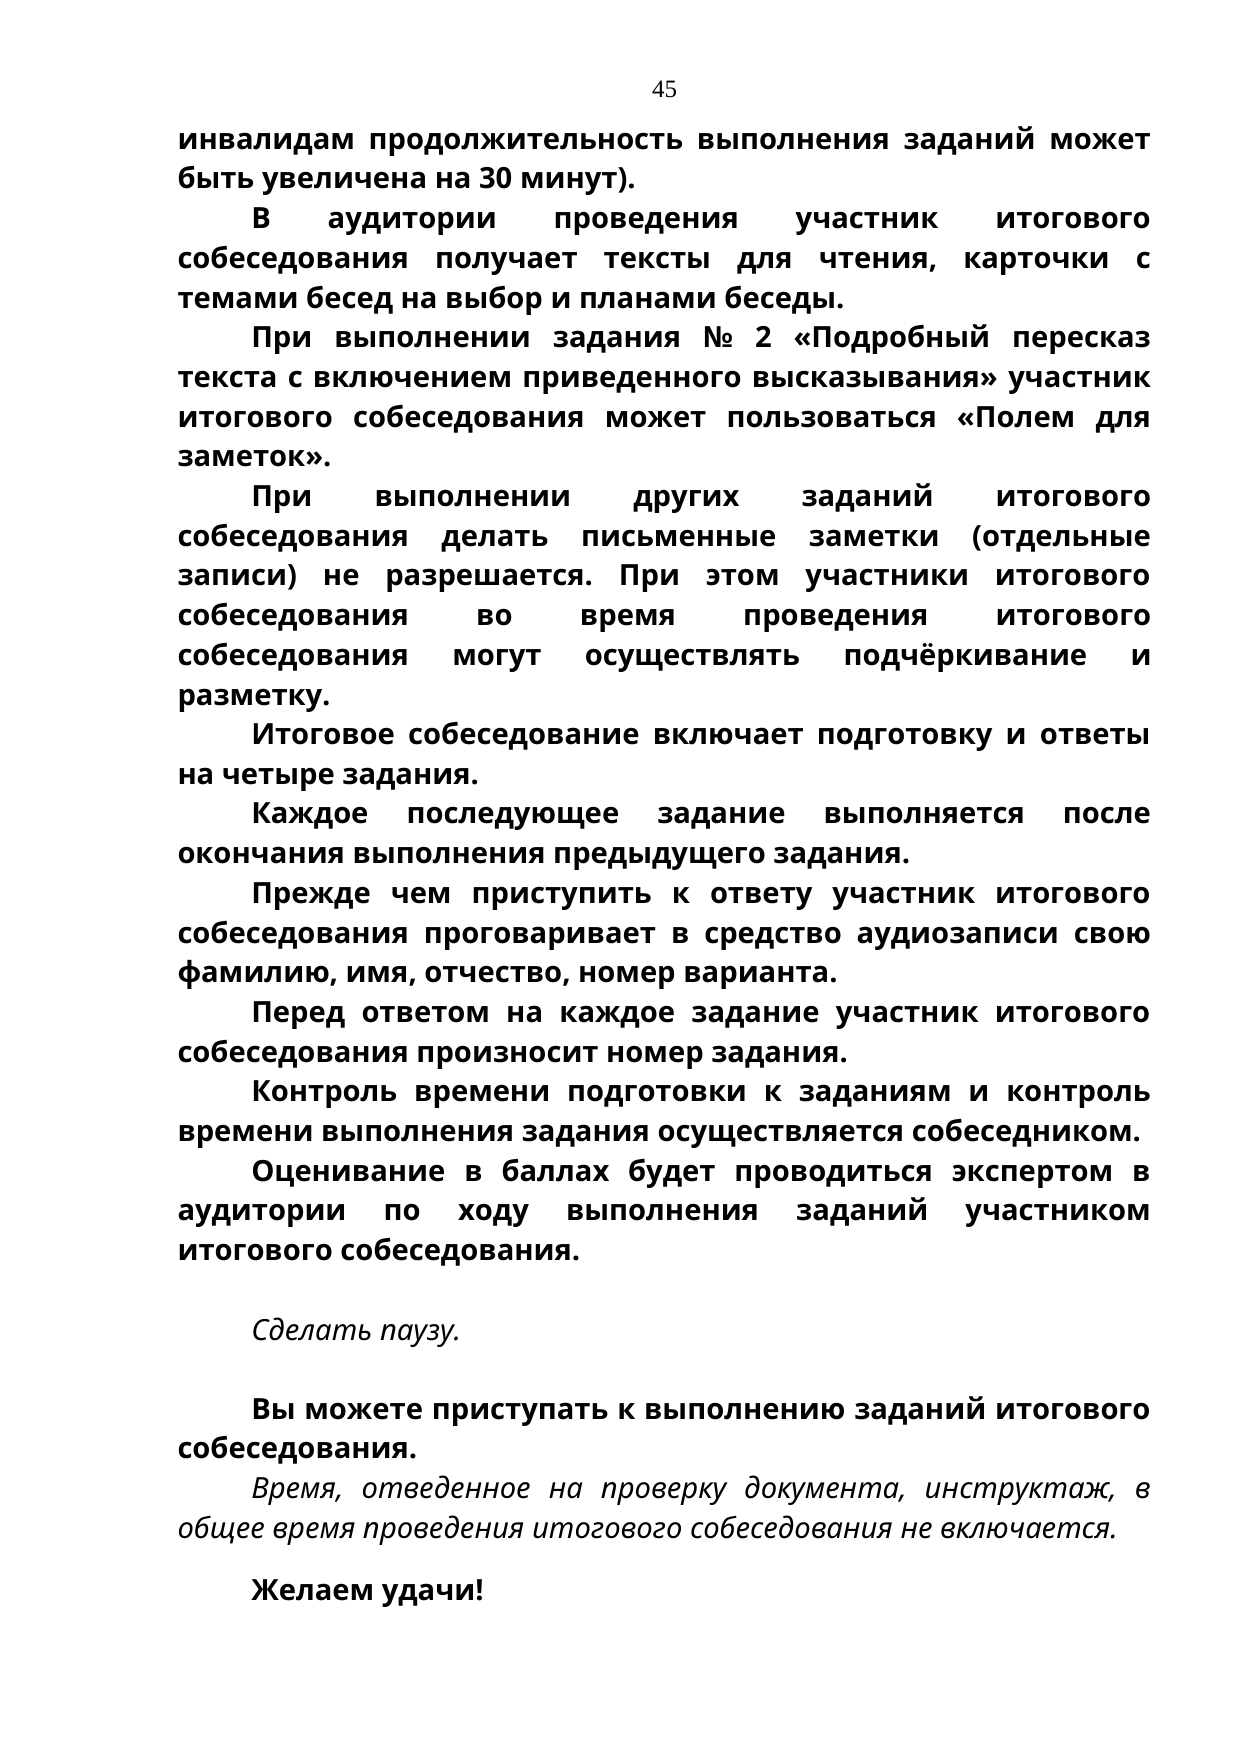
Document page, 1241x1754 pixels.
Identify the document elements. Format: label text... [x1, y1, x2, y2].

text В аудитории проведения участник итогового собеседования получает тексты для чтения, карточки с темами бесед на выбор и планами беседы. [177, 197, 1152, 317]
text Вы можете приступать к выполнению заданий итогового собеседования. [177, 1388, 1152, 1467]
text При выполнении других заданий итогового собеседования делать письменные заметки (отдельные записи) не разрешается. При этом участники итогового собеседования во время проведения итогового собеседования могут осуществлять подчёркивание и разметку. [177, 475, 1152, 713]
text Время, отведенное на проверку документа, инструктаж, в общее время проведения итогового собеседования не включается. [177, 1467, 1152, 1547]
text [177, 118, 1152, 197]
text Перед ответом на каждое задание участник итогового собеседования произносит номер задания. [177, 991, 1152, 1071]
text При выполнении задания № 2 «Подробный пересказ текста с включением приведенного высказывания» участник итогового собеседования может пользоваться «Полем для заметок». [177, 317, 1152, 475]
text Контроль времени подготовки к заданиям и контроль времени выполнения задания осуществляется собеседником. [177, 1071, 1152, 1150]
text Прежде чем приступить к ответу участник итогового собеседования проговаривает в средство аудиозаписи свою фамилию, имя, отчество, номер варианта. [177, 872, 1152, 991]
text Желаем удачи! [177, 1569, 1152, 1609]
text Каждое последующее задание выполняется после окончания выполнения предыдущего задания. [177, 793, 1152, 872]
text Сделать паузу. [177, 1309, 1152, 1348]
text Итоговое собеседование включает подготовку и ответы на четыре задания. [177, 713, 1152, 793]
text Оценивание в баллах будет проводиться экспертом в аудитории по ходу выполнения заданий участником итогового собеседования. [177, 1150, 1152, 1269]
